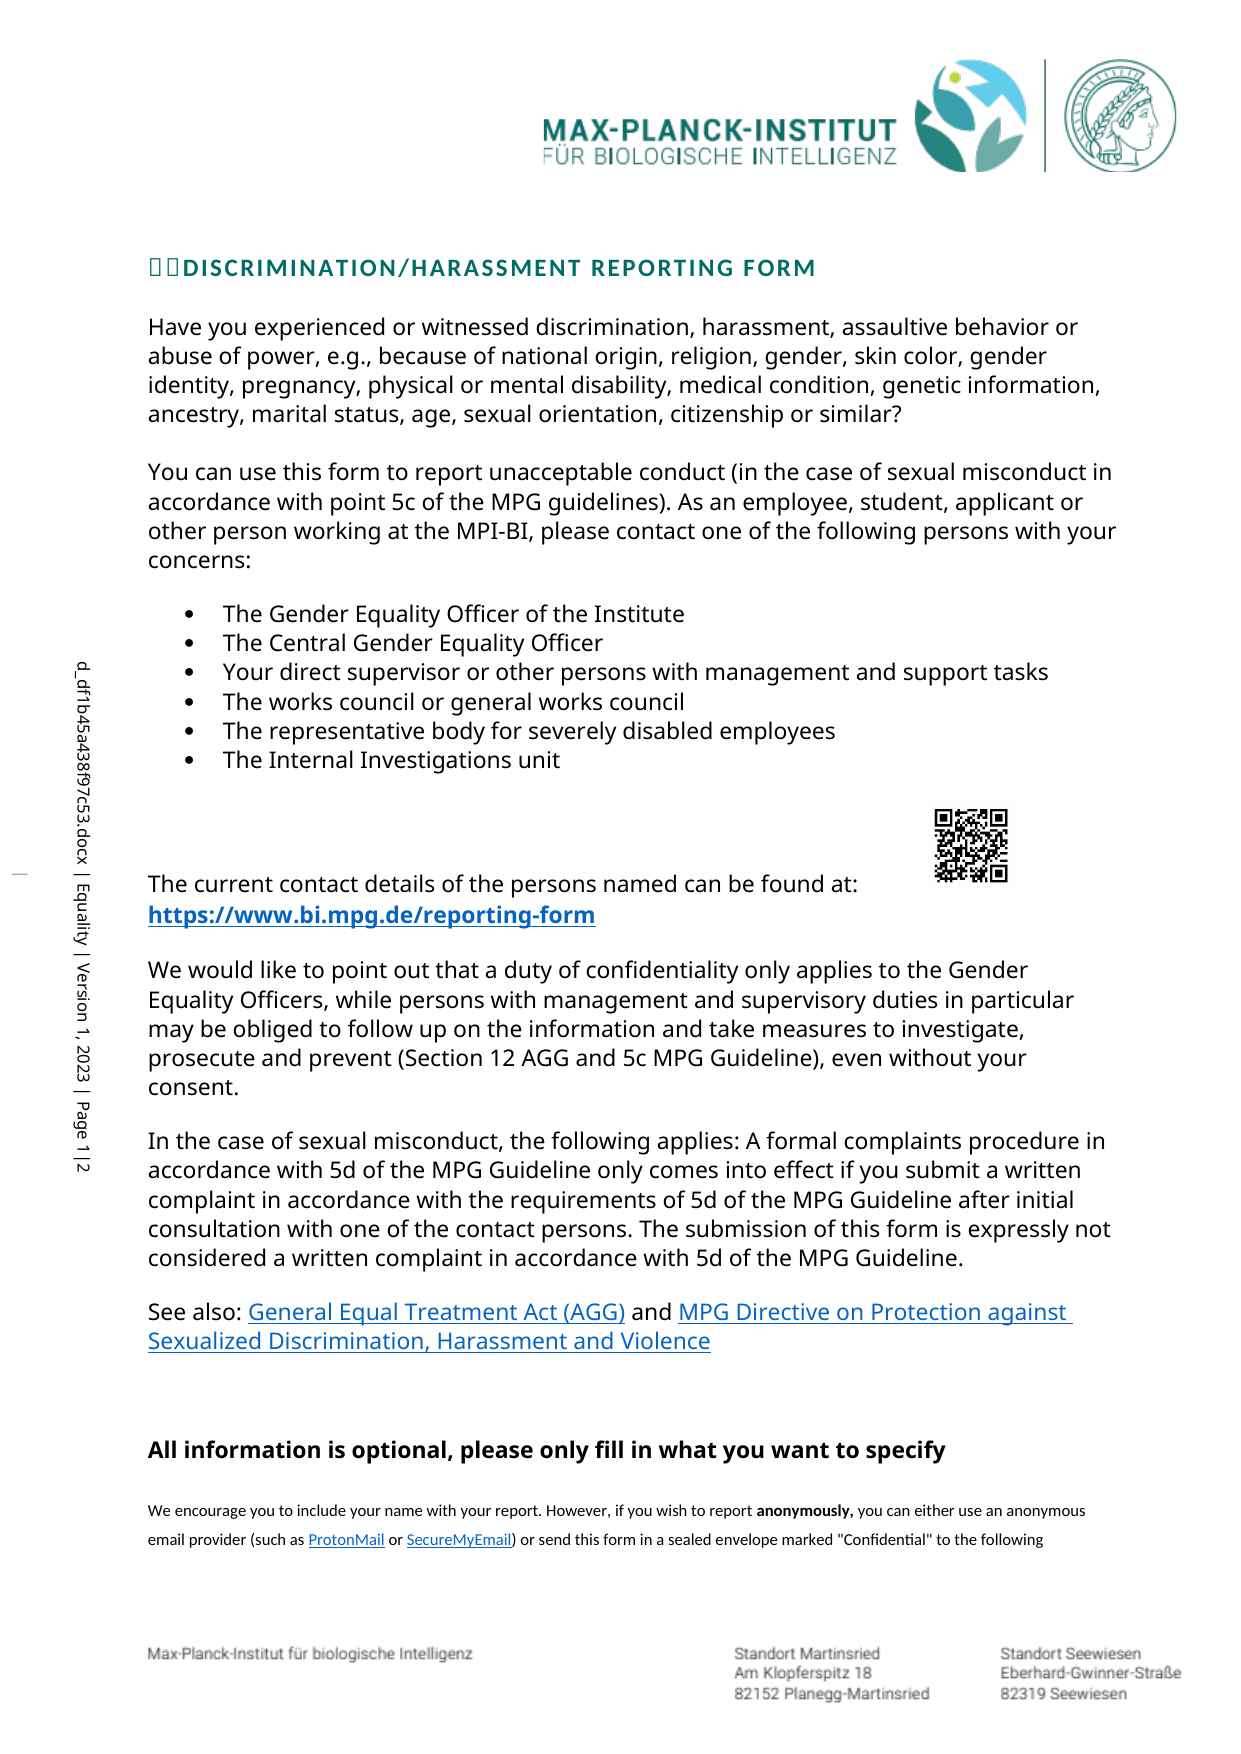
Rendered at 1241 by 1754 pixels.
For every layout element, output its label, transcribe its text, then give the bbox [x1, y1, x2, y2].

picture [924, 799, 1018, 893]
list Your direct supervisor or other persons with management and support tasks [185, 657, 1118, 687]
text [148, 1493, 1092, 1551]
list The works council or general works council [185, 687, 1118, 716]
text You can use this form to report unacceptable conduct (in the case of sexual misconduct in accordance with point 5c of the MPG guidelines). As an employee, student, applicant or other person working at the MPI-BI, please contact one of the following persons with your concerns: [148, 457, 1118, 574]
list The Internal Investigations unit [185, 745, 1118, 774]
text See also: General Equal Treatment Act (AGG) and MPG Directive on Protection against Sexualized Discrimination, Harassment and Violence [148, 1297, 1118, 1356]
list The representative body for severely disabled employees [185, 716, 1118, 745]
list The Central Gender Equality Officer [185, 628, 1118, 657]
list The Gender Equality Officer of the Institute [185, 599, 1118, 628]
text Have you experienced or witnessed discrimination, harassment, assaultive behavior or abuse of power, e.g., because of national origin, religion, gender, skin color, gender identity, pregnancy, physical or mental disability, medical condition, genetic information, ancestry, marital status, age, sexual orientation, citizenship or similar? [148, 312, 1118, 428]
text All information is optional, please only fill in what you want to specify [148, 1435, 1118, 1464]
text Discrimination/harassment reporting form [148, 253, 1225, 282]
text We would like to point out that a duty of confidentiality only applies to the Gender Equality Officers, while persons with management and supervisory duties in particular may be obliged to follow up on the information and take measures to investigate, prosecute and prevent (Section 12 AGG and 5c MPG Guideline), even without your consent. [148, 956, 1118, 1101]
text The current contact details of the persons named can be found at: https://www.bi.mpg.de/reporting-form [148, 799, 1118, 931]
text In the case of sexual misconduct, the following applies: A formal complaints procedure in accordance with 5d of the MPG Guideline only comes into effect if you submit a written complaint in accordance with the requirements of 5d of the MPG Guideline after initial consultation with one of the contact persons. The submission of this form is expressly not considered a written complaint in accordance with 5d of the MPG Guideline. [148, 1126, 1118, 1272]
